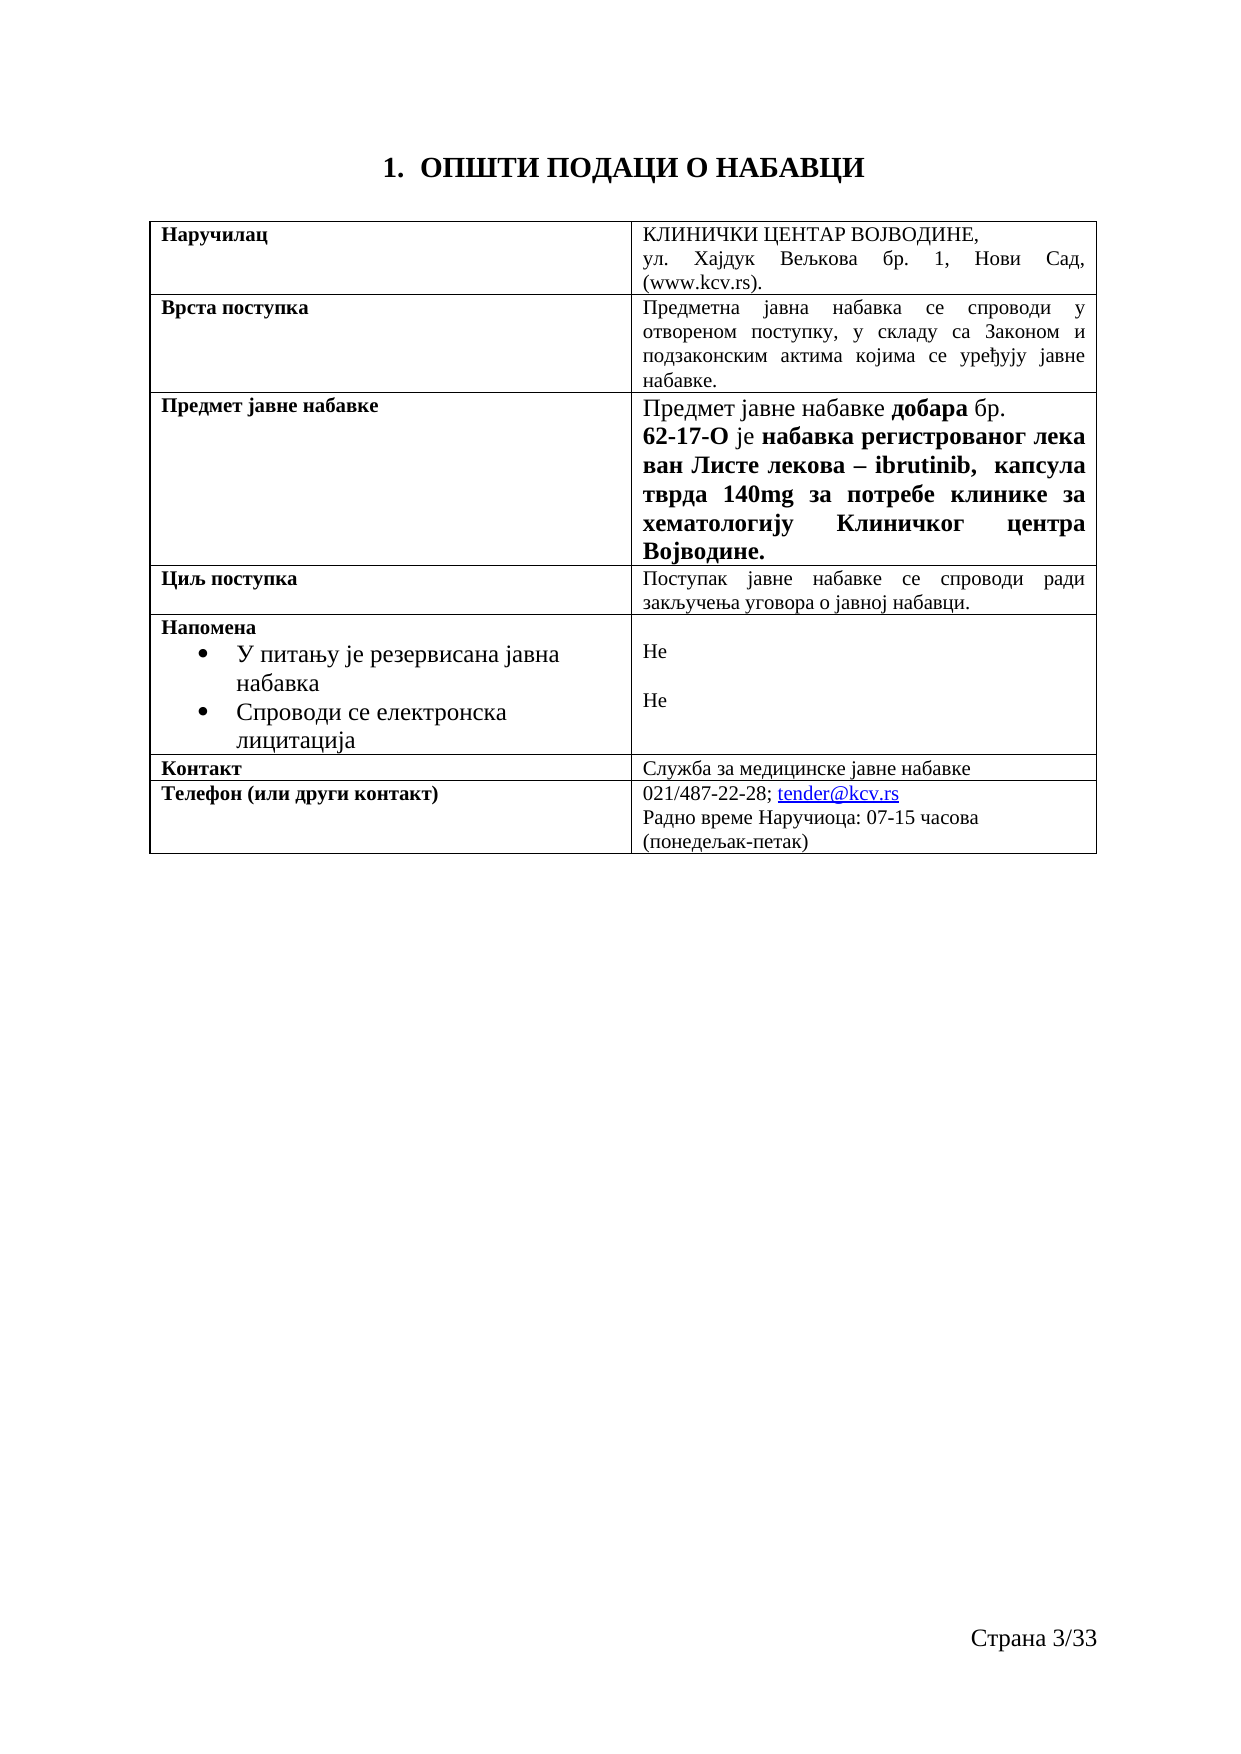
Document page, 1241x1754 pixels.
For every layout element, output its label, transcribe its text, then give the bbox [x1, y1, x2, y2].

table_cell 021/487-22-28; tender@kcv.rs Радно време Наручиоца: 07-15 часова (понедељак-петак) [632, 781, 1096, 853]
subtitle ОПШТИ ПОДАЦИ О НАБАВЦИ [150, 150, 1097, 183]
table_cell Контакт [151, 755, 631, 779]
table_cell Циљ поступка [151, 566, 631, 614]
table_cell Предмет јавне набавке добара бр. 62-17-O је набавка регистрованог лека ван Листе лекова – ibrutinib, капсулa тврда 140mg за потребе клинике за хематологију Клиничког центра Војводине. [632, 393, 1096, 565]
table_cell Предметна јавна набавка се спроводи у отвореном поступку, у складу са Законом и подзаконским актима којима се уређују јавне набавке. [632, 295, 1096, 392]
table_cell Поступак јавне набавке се спроводи ради закључења уговора о јавној набавци. [632, 566, 1096, 614]
table_cell Предмет јавне набавке [151, 393, 631, 565]
table_header Наручилац [151, 222, 631, 294]
table_cell Врста поступка [151, 295, 631, 392]
table_cell Телефон (или други контакт) [151, 781, 631, 853]
table_header КЛИНИЧКИ ЦЕНТАР ВОЈВОДИНЕ, ул. Хајдук Вељкова бр. 1, Нови Сад, (www.kcv.rs). [632, 222, 1096, 294]
table_cell Не Не [632, 615, 1096, 754]
table_cell Служба за медицинске јавне набавке [632, 755, 1096, 779]
table_cell Напомена У питању је резервисана јавна набавка Спроводи се електронска лицитација [151, 615, 631, 754]
